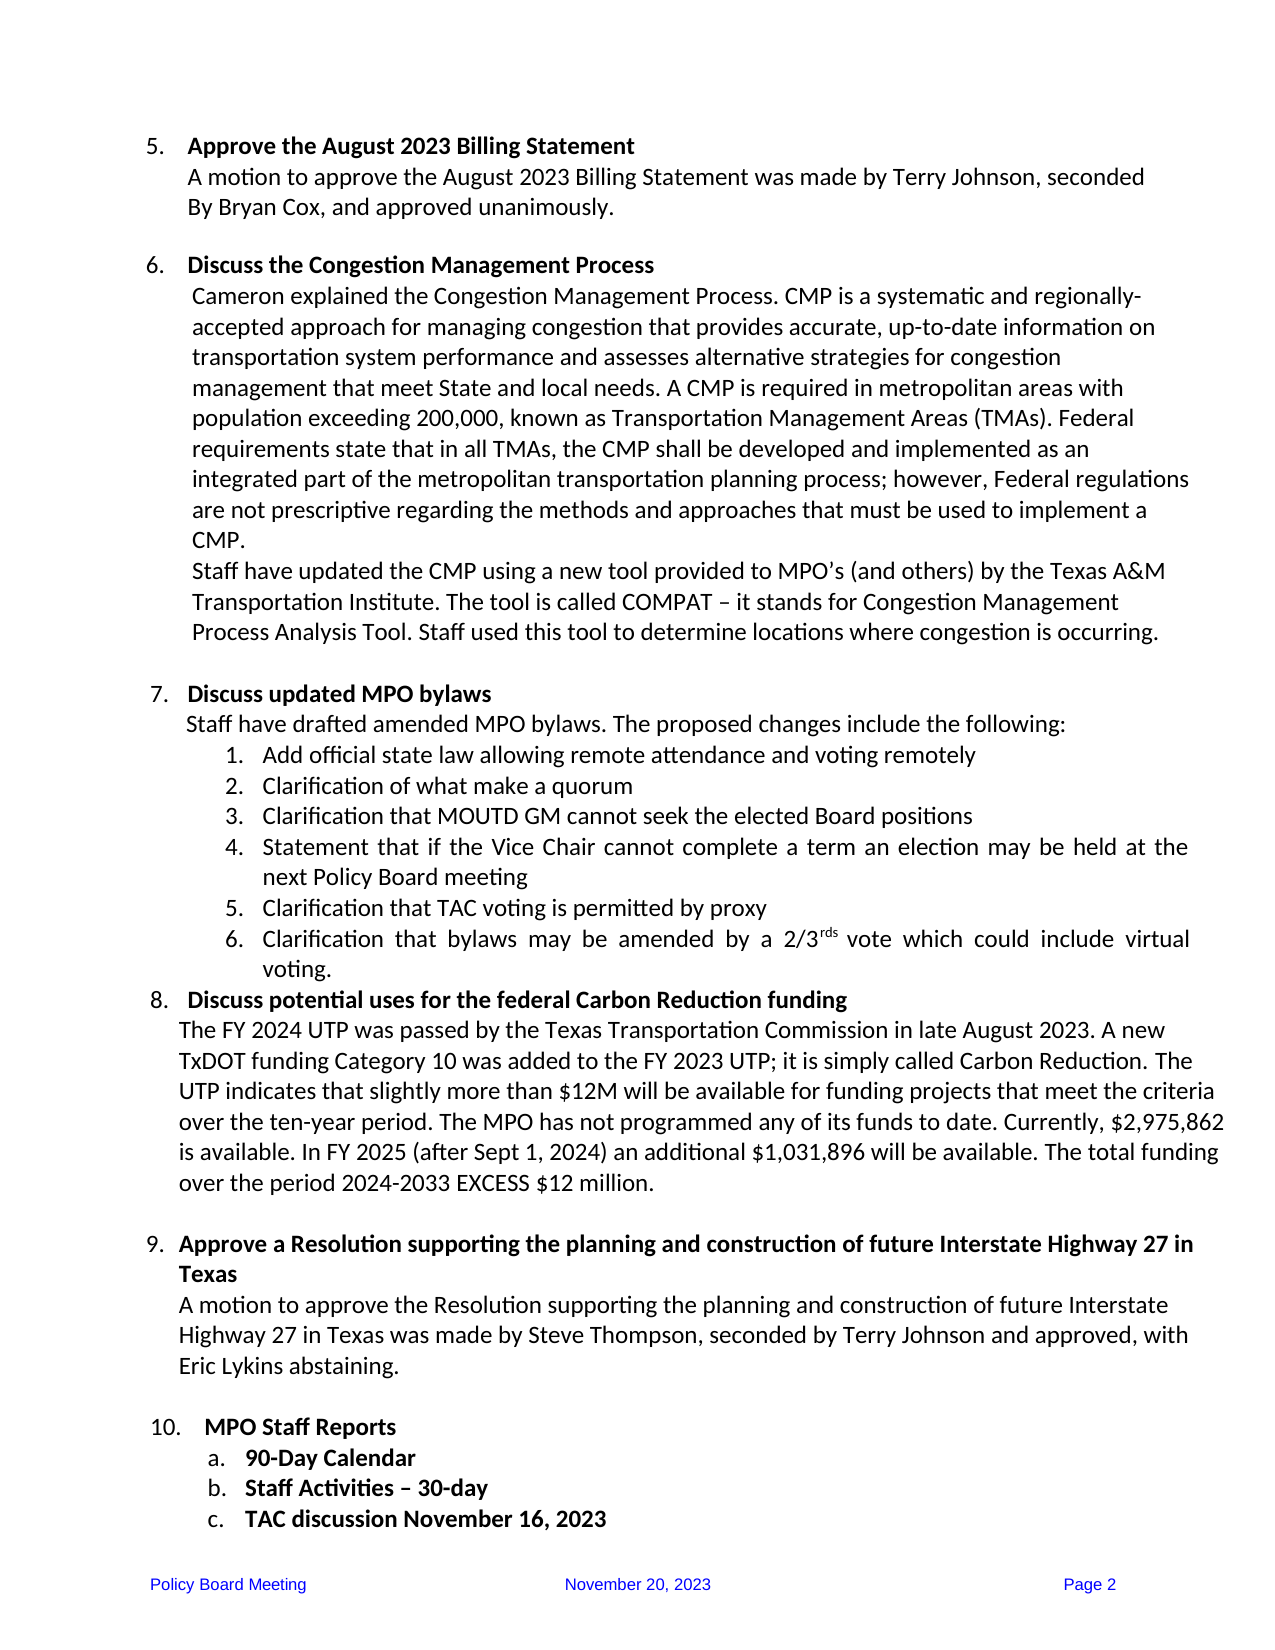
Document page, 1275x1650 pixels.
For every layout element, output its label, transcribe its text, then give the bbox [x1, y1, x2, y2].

list Statement that if the Vice Chair cannot complete a term an election may be held at the next Policy Board meeting [225, 831, 1191, 892]
list Discuss updated MPO bylaws [150, 678, 1231, 708]
list Clarification that TAC voting is permitted by proxy [225, 892, 1191, 923]
list TAC discussion November 16, 2023 [207, 1503, 1231, 1533]
text The FY 2024 UTP was passed by the Texas Transportation Commission in late August 2023. A new TxDOT funding Category 10 was added to the FY 2023 UTP; it is simply called Carbon Reduction. The UTP indicates that slightly more than $12M will be available for funding projects that meet the criteria over the ten-year period. The MPO has not programmed any of its funds to date. Currently, $2,975,862 is available. In FY 2025 (after Sept 1, 2024) an additional $1,031,896 will be available. The total funding over the period 2024-2033 EXCESS $12 million. [178, 1014, 1231, 1197]
list Discuss the Congestion Management Process [146, 250, 1231, 280]
list Approve the August 2023 Billing Statement [146, 130, 1231, 161]
list Clarification that bylaws may be amended by a 2/3rds vote which could include virtual voting. [225, 923, 1191, 984]
list MPO Staff Reports [150, 1411, 1144, 1442]
text Staff have updated the CMP using a new tool provided to MPO’s (and others) by the Texas A&M Transportation Institute. The tool is called COMPAT – it stands for Congestion Management Process Analysis Tool. Staff used this tool to determine locations where congestion is occurring. [192, 556, 1194, 647]
list Add official state law allowing remote attendance and voting remotely [225, 739, 1191, 770]
list Clarification of what make a quorum [225, 770, 1191, 800]
text Staff have drafted amended MPO bylaws. The proposed changes include the following: [141, 708, 1191, 739]
text Cameron explained the Congestion Management Process. CMP is a systematic and regionally-accepted approach for managing congestion that provides accurate, up-to-date information on transportation system performance and assesses alternative strategies for congestion management that meet State and local needs. A CMP is required in metropolitan areas with population exceeding 200,000, known as Transportation Management Areas (TMAs). Federal requirements state that in all TMAs, the CMP shall be developed and implemented as an integrated part of the metropolitan transportation planning process; however, Federal regulations are not prescriptive regarding the methods and approaches that must be used to implement a CMP. [192, 281, 1194, 555]
list Discuss potential uses for the federal Carbon Reduction funding [150, 984, 1231, 1014]
list A motion to approve the Resolution supporting the planning and construction of future Interstate Highway 27 in Texas was made by Steve Thompson, seconded by Terry Johnson and approved, with Eric Lykins abstaining. [178, 1289, 1231, 1381]
list 90-Day Calendar [207, 1443, 1231, 1473]
list A motion to approve the August 2023 Billing Statement was made by Terry Johnson, seconded [187, 161, 1231, 191]
list Staff Activities – 30-day [207, 1473, 1231, 1503]
list Clarification that MOUTD GM cannot seek the elected Board positions [225, 800, 1191, 831]
list By Bryan Cox, and approved unanimously. [187, 191, 1231, 222]
list Approve a Resolution supporting the planning and construction of future Interstate Highway 27 in Texas [146, 1228, 1237, 1289]
